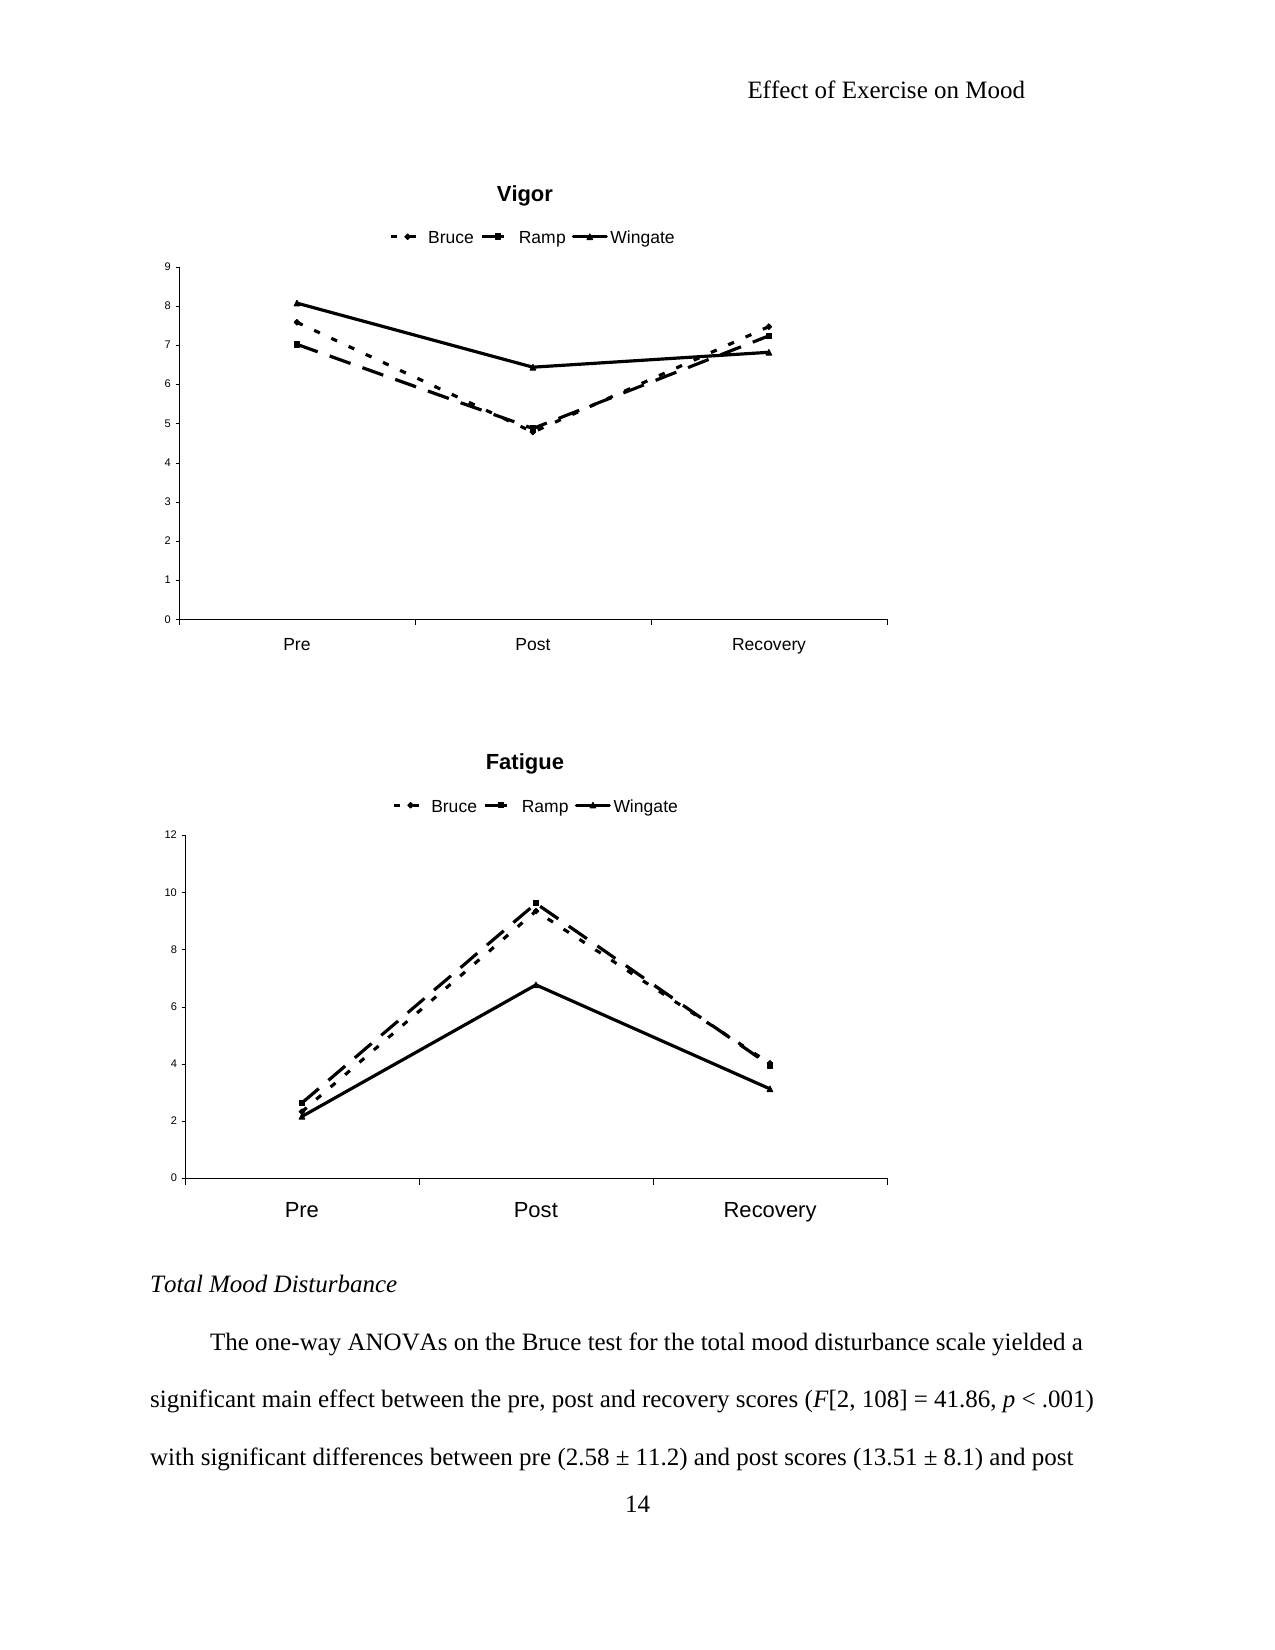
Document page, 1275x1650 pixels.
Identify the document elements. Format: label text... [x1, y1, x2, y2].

subtitle Total Mood Disturbance [150, 1269, 1125, 1298]
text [150, 1327, 1125, 1471]
